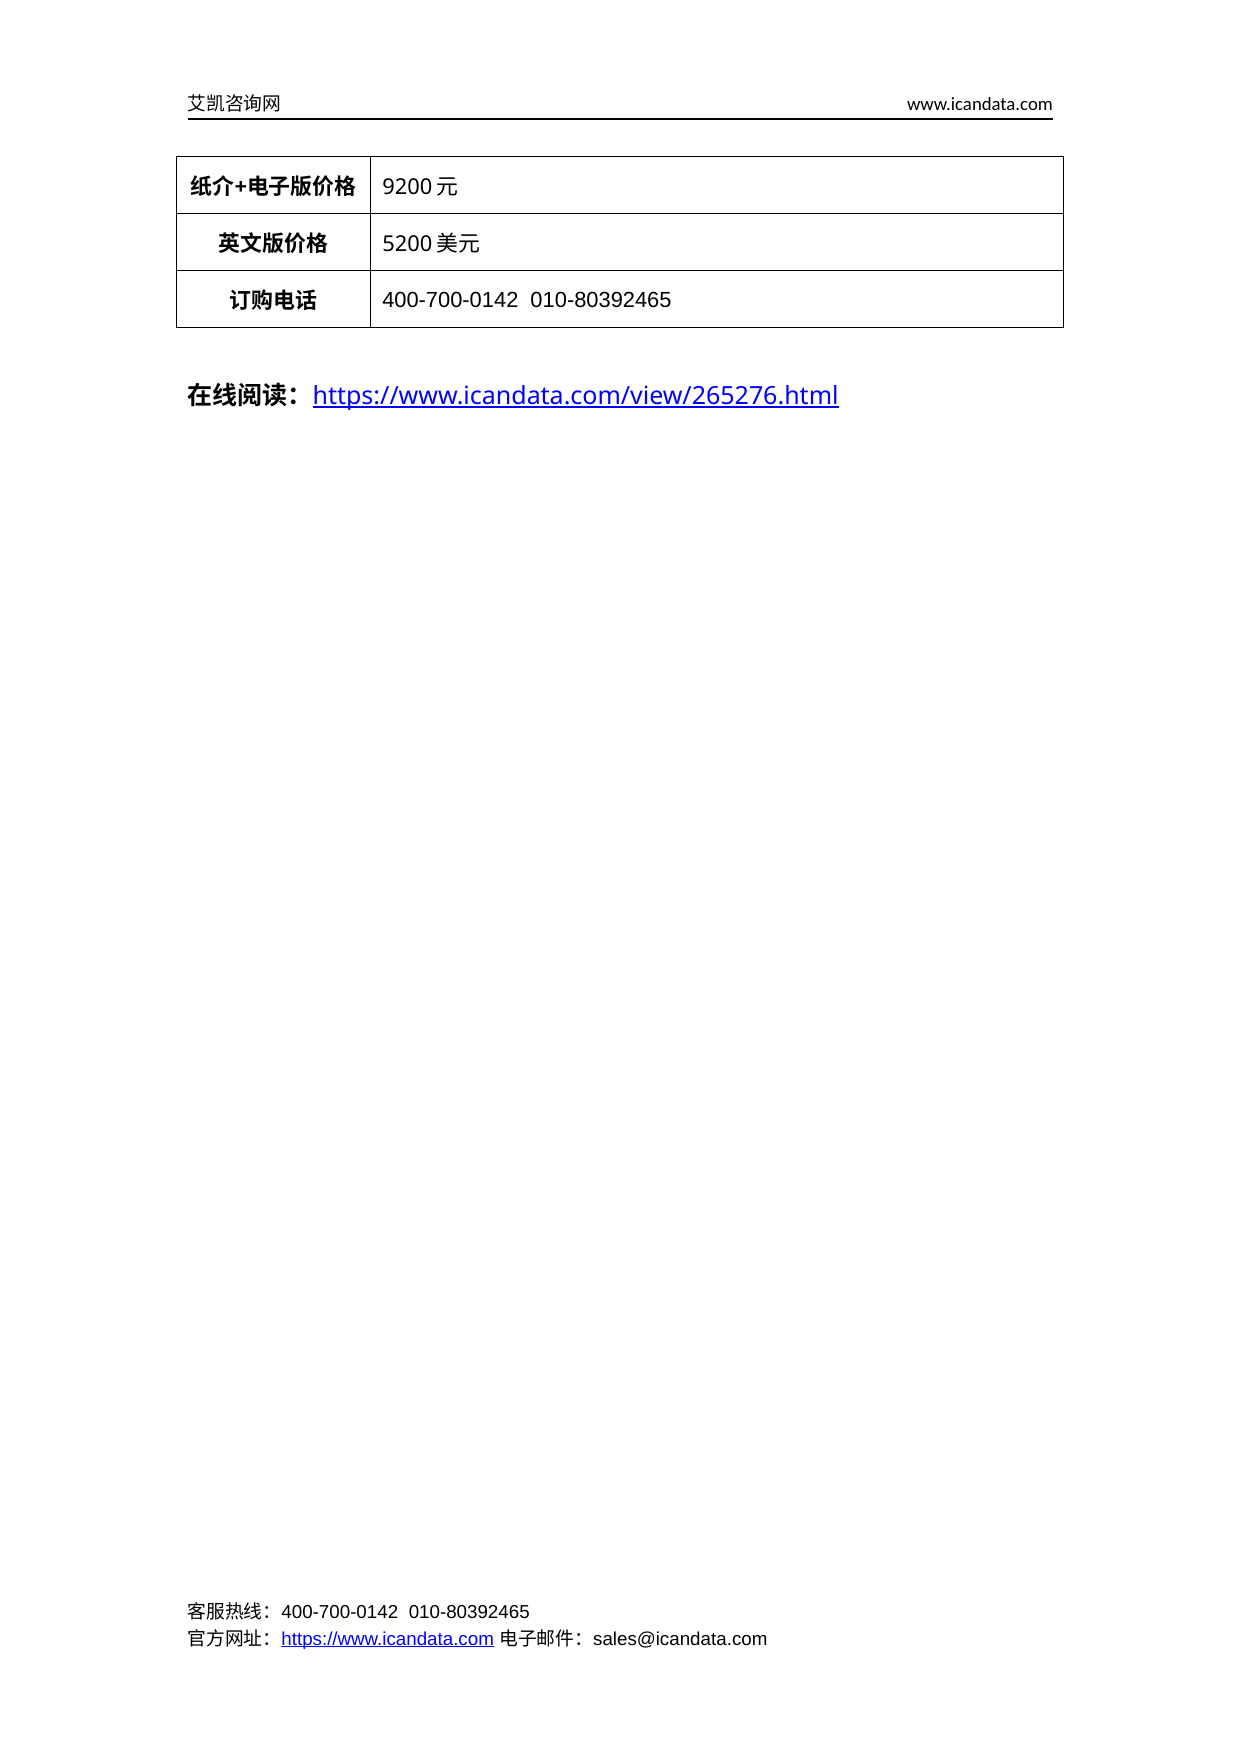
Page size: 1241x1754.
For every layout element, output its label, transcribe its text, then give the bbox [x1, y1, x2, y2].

table_cell 订购电话 [177, 271, 370, 327]
table_cell 400-700-0142 010-80392465 [371, 271, 1063, 327]
table_cell 纸介+电子版价格 [177, 157, 370, 213]
table_cell 5200美元 [371, 214, 1063, 270]
text 在线阅读：https://www.icandata.com/view/265276.html [187, 361, 1053, 426]
table_cell 英文版价格 [177, 214, 370, 270]
table_cell 9200元 [371, 157, 1063, 213]
